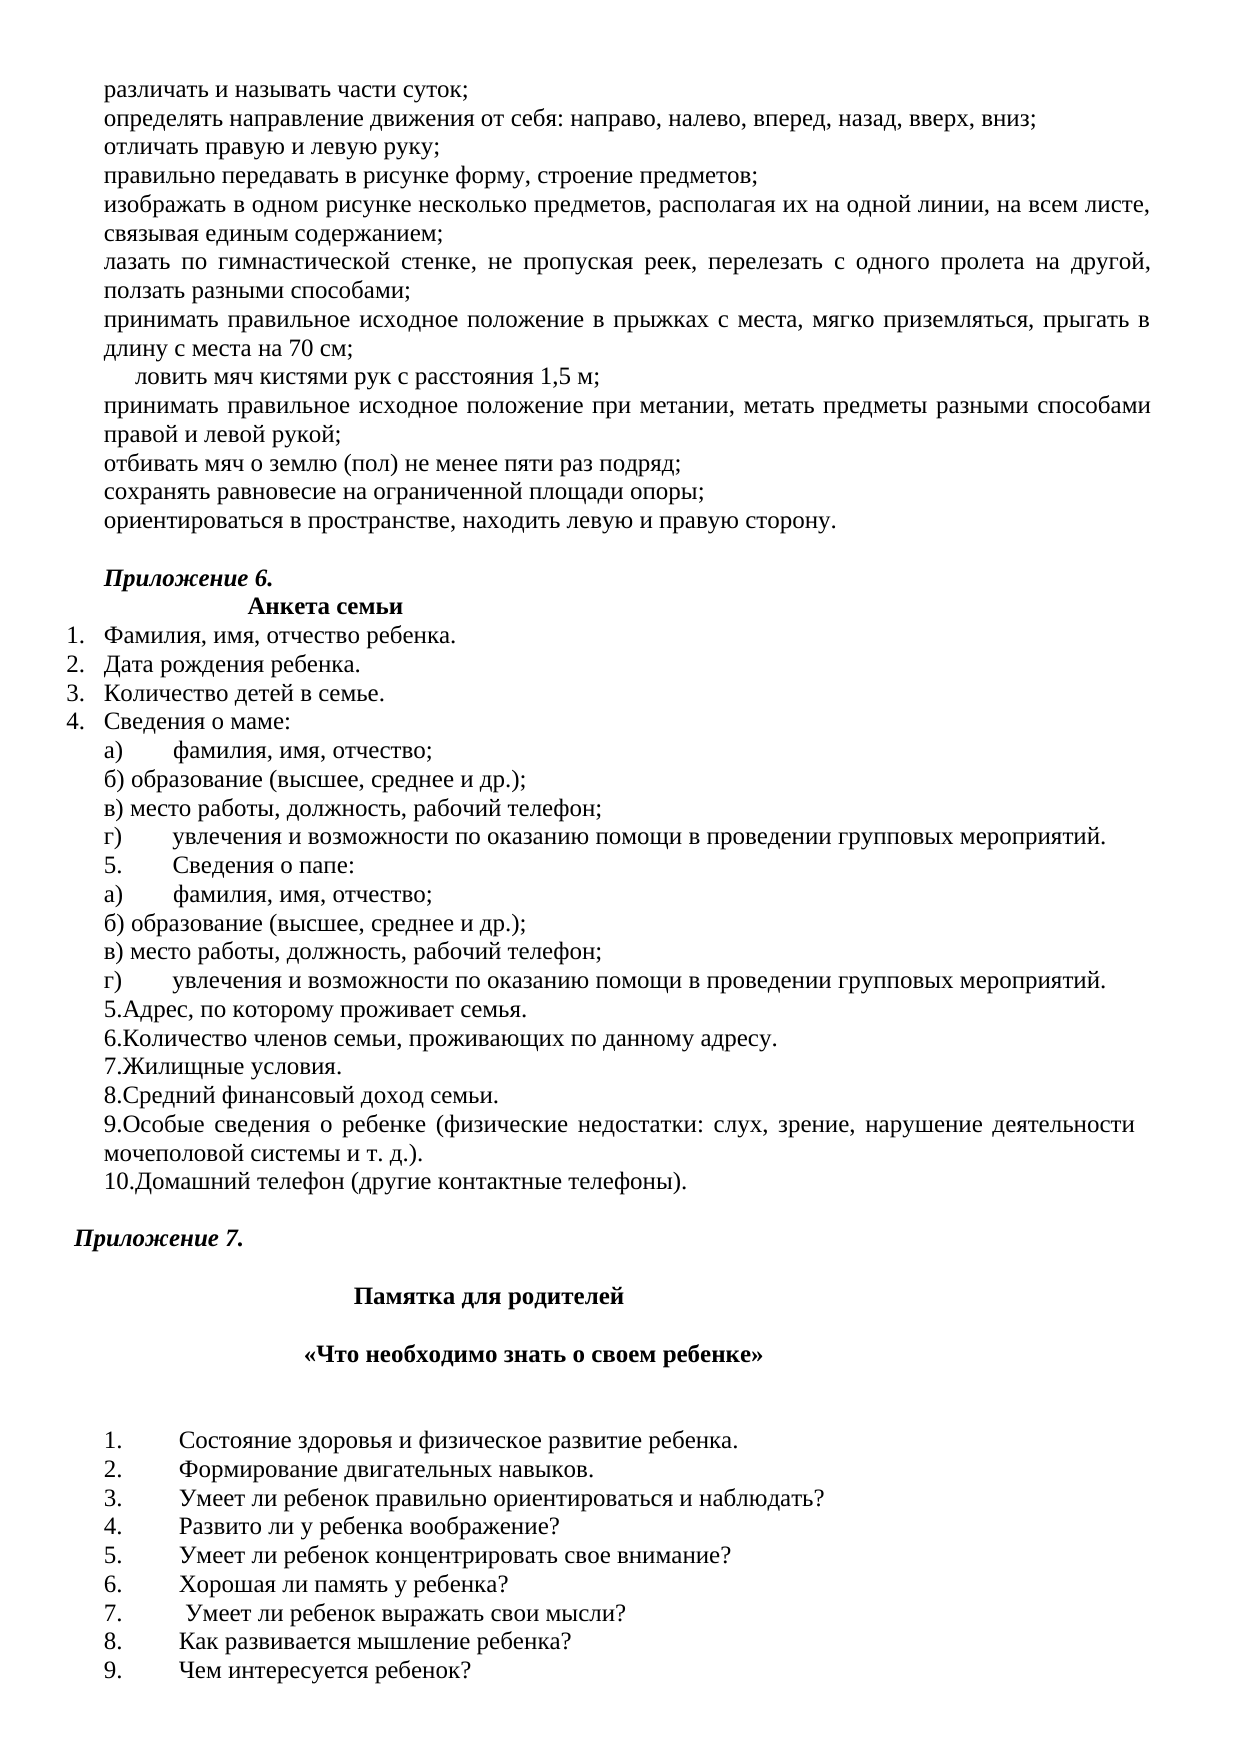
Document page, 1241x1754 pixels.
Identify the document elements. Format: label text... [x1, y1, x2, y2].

text «Что необходимо знать о своем ребенке» [103, 1339, 1152, 1368]
text ловить мяч кистями рук с расстояния 1,5 м; [103, 361, 1152, 390]
text сохранять равновесие на ограниченной площади опоры; [103, 476, 1152, 505]
list Сведения о маме: [66, 706, 1152, 735]
list Чем интересуется ребенок? [103, 1655, 1152, 1684]
text Приложение 7. [74, 1223, 1152, 1252]
list Количество детей в семье. [66, 678, 1152, 706]
list Развито ли у ребенка воображение? [103, 1511, 1152, 1540]
text б) образование (высшее, среднее и др.); [103, 908, 1152, 936]
text Анкета семьи [103, 591, 1152, 620]
text 8.Средний финансовый доход семьи. [103, 1080, 1152, 1109]
text правильно передавать в рисунке форму, строение предметов; [103, 160, 1152, 189]
text различать и называть части суток; [103, 74, 1152, 103]
text а) фамилия, имя, отчество; [103, 735, 1152, 764]
text 6.Количество членов семьи, проживающих по данному адресу. [103, 1023, 1152, 1051]
text 5.Адрес, по которому проживает семья. [103, 994, 1152, 1023]
text принимать правильное исходное положение в прыжках с места, мягко приземляться, прыгать в длину с места на 70 см; [103, 304, 1152, 361]
list Умеет ли ребенок правильно ориентироваться и наблюдать? [103, 1483, 1152, 1511]
text отличать правую и левую руку; [103, 131, 1152, 160]
text в) место работы, должность, рабочий телефон; [103, 936, 1152, 965]
text ориентироваться в пространстве, находить левую и правую сторону. [103, 505, 1152, 534]
text Памятка для родителей [103, 1281, 1152, 1310]
text 7.Жилищные условия. [103, 1051, 1152, 1080]
text 10.Домашний телефон (другие контактные телефоны). [103, 1166, 1152, 1195]
text г) увлечения и возможности по оказанию помощи в проведении групповых мероприятий. [103, 965, 1152, 994]
text г) увлечения и возможности по оказанию помощи в проведении групповых мероприятий. [103, 821, 1152, 850]
list Дата рождения ребенка. [66, 649, 1152, 678]
list Состояние здоровья и физическое развитие ребенка. [103, 1425, 1152, 1454]
text определять направление движения от себя: направо, налево, вперед, назад, вверх, вниз; [103, 103, 1152, 131]
list Формирование двигательных навыков. [103, 1454, 1152, 1483]
text 5. Сведения о папе: [103, 850, 1152, 879]
list Как развивается мышление ребенка? [103, 1626, 1152, 1655]
text а) фамилия, имя, отчество; [103, 879, 1152, 908]
list Фамилия, имя, отчество ребенка. [66, 620, 1152, 649]
list Умеет ли ребенок концентрировать свое внимание? [103, 1540, 1152, 1569]
text отбивать мяч о землю (пол) не менее пяти раз подряд; [103, 448, 1152, 476]
list Умеет ли ребенок выражать свои мысли? [103, 1598, 1152, 1626]
text Приложение 6. [103, 563, 1152, 591]
list Хорошая ли память у ребенка? [103, 1569, 1152, 1598]
text 9.Особые сведения о ребенке (физические недостатки: слух, зрение, нарушение деятельности мочеполовой системы и т. д.). [103, 1109, 1152, 1166]
text изображать в одном рисунке несколько предметов, располагая их на одной линии, на всем листе, связывая единым содержанием; [103, 189, 1152, 246]
text в) место работы, должность, рабочий телефон; [103, 793, 1152, 821]
text принимать правильное исходное положение при метании, метать предметы разными способами правой и левой рукой; [103, 390, 1152, 448]
text б) образование (высшее, среднее и др.); [103, 764, 1152, 793]
text лазать по гимнастической стенке, не пропуская реек, перелезать с одного пролета на другой, ползать разными способами; [103, 246, 1152, 304]
